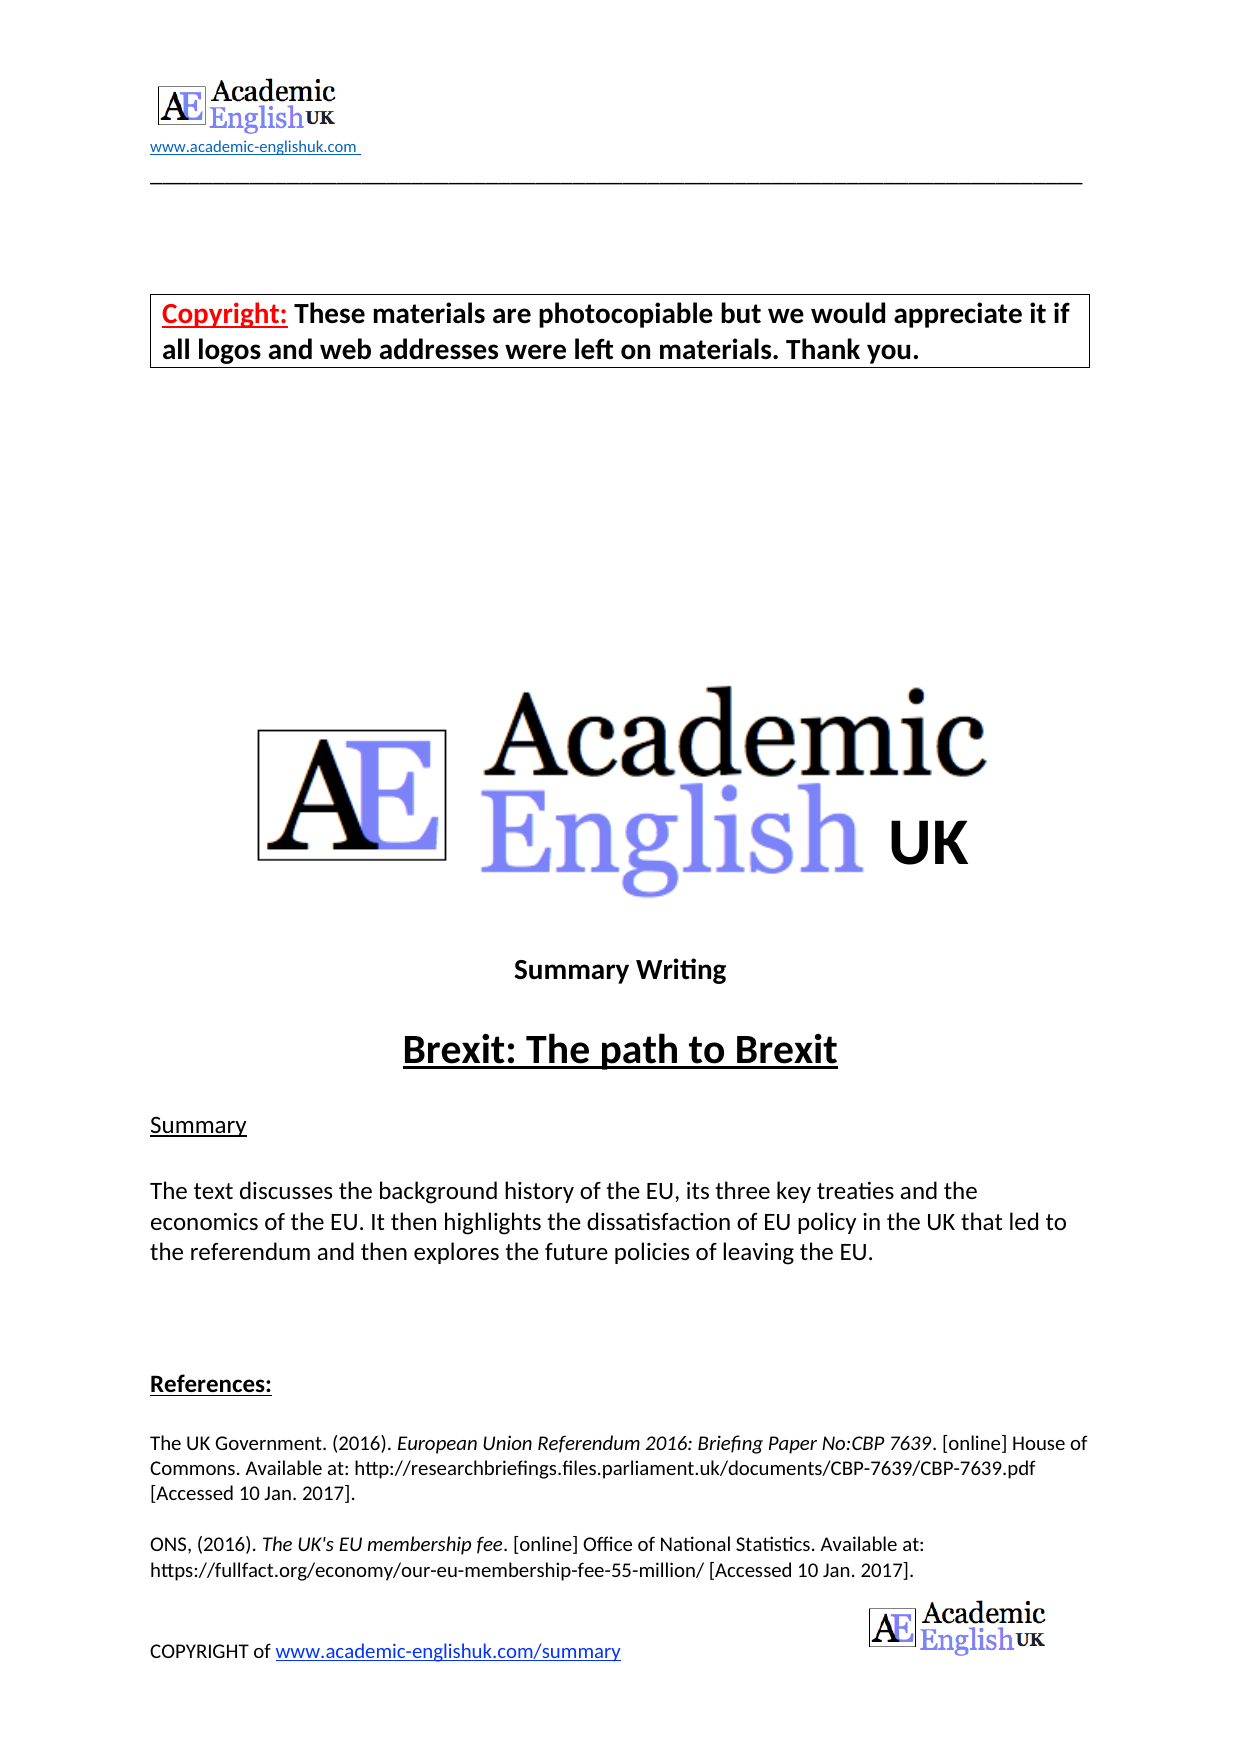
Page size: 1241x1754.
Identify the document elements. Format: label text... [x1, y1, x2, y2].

picture [865, 1597, 1049, 1659]
text References: [150, 1369, 1090, 1399]
text The UK Government. (2016). European Union Referendum 2016: Briefing Paper No:CBP 7639. [online] House of Commons. Available at: http://researchbriefings.files.parliament.uk/documents/CBP-7639/CBP-7639.pdf [Accessed 10 Jan. 2017]. [150, 1430, 1090, 1506]
text Brexit: The path to Brexit [150, 1023, 1090, 1073]
picture [154, 75, 338, 137]
text The text discusses the background history of the EU, its three key treaties and the economics of the EU. It then highlights the dissatisfaction of EU policy in the UK that led to the referendum and then explores the future policies of leaving the EU. [150, 1175, 1090, 1267]
text Summary [150, 1109, 1090, 1140]
picture [237, 668, 1003, 916]
text ONS, (2016). The UK's EU membership fee. [online] Office of National Statistics. Available at: https://fullfact.org/economy/our-eu-membership-fee-55-million/ [Accessed 10 Jan. 2017]. [150, 1531, 1090, 1582]
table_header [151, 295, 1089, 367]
text Summary Writing [150, 951, 1090, 987]
